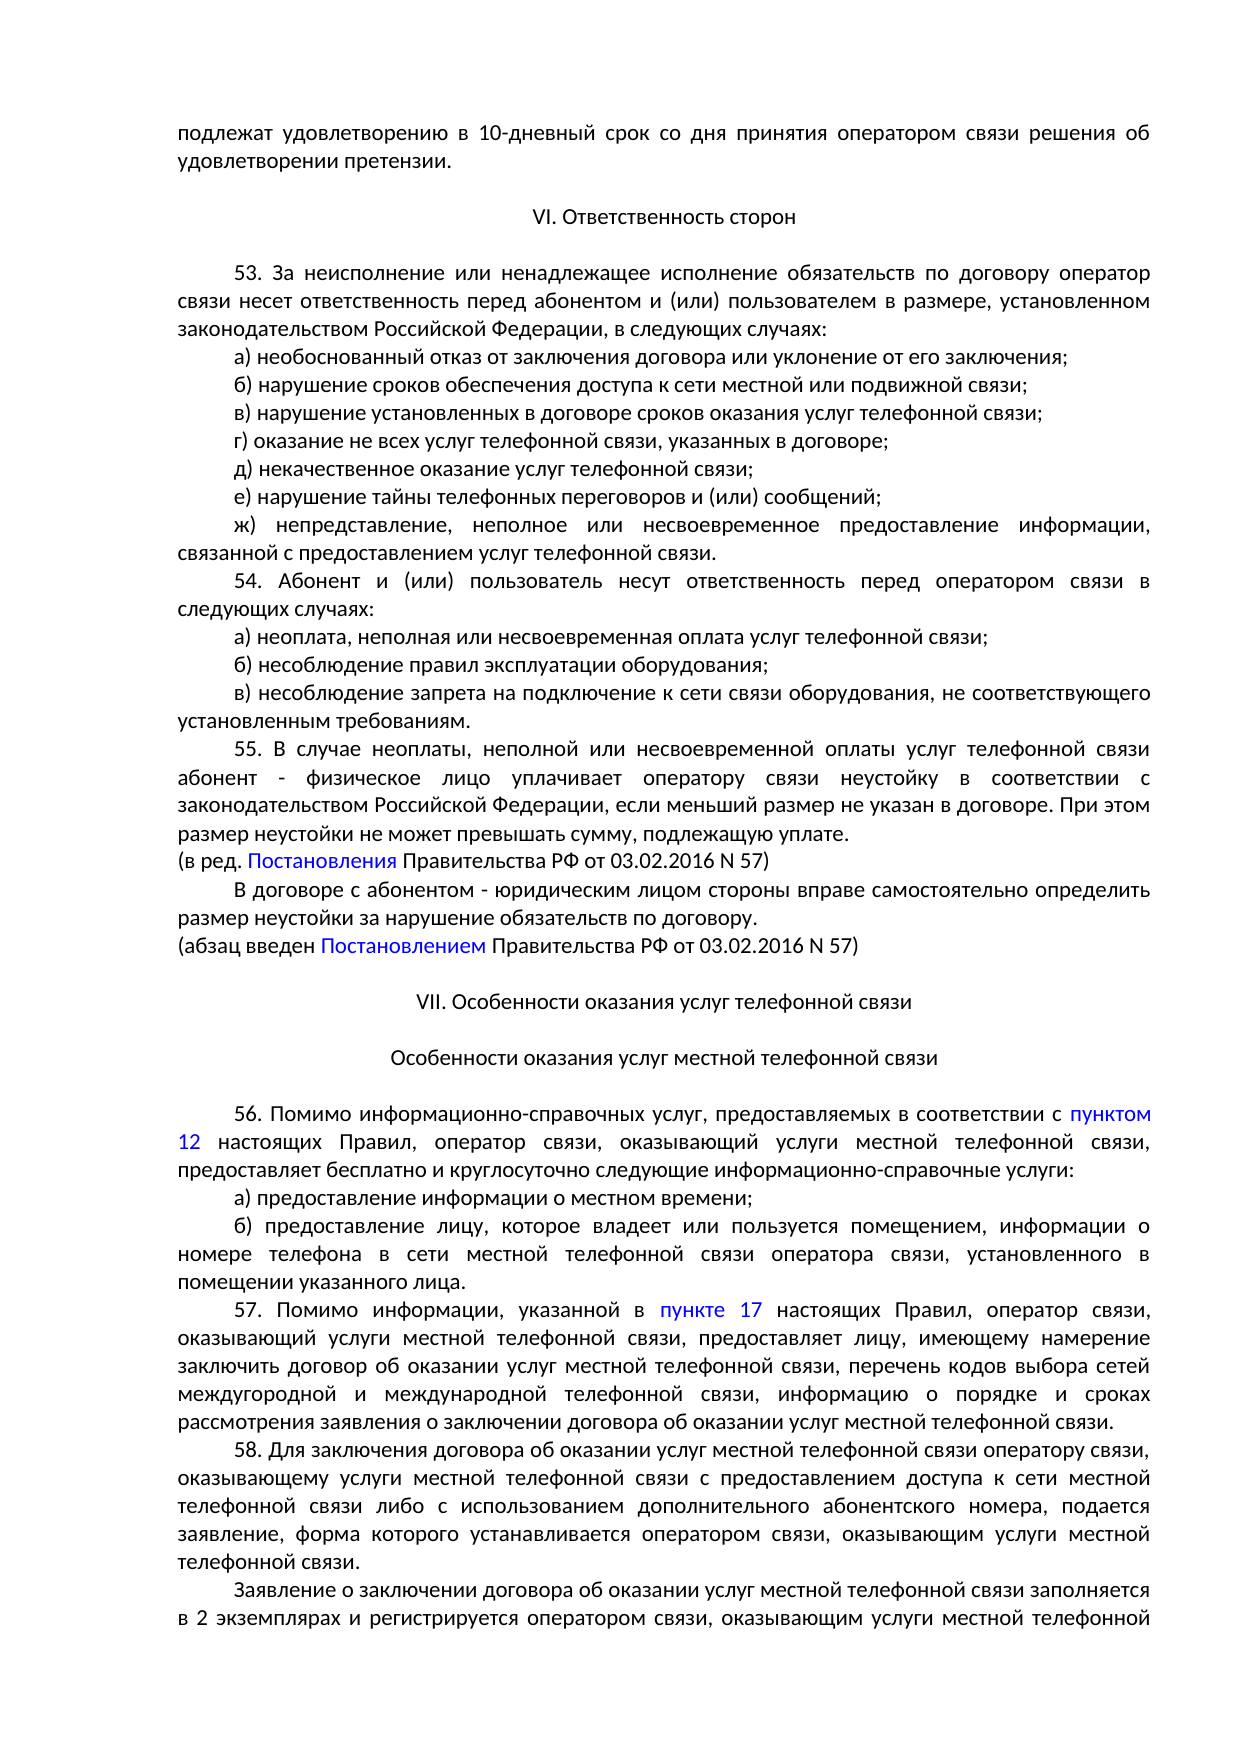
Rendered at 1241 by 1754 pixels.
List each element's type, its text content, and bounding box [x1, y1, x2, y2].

text 56. Помимо информационно-справочных услуг, предоставляемых в соответствии с пунктом 12 настоящих Правил, оператор связи, оказывающий услуги местной телефонной связи, предоставляет бесплатно и круглосуточно следующие информационно-справочные услуги: [177, 1099, 1152, 1183]
text б) предоставление лицу, которое владеет или пользуется помещением, информации о номере телефона в сети местной телефонной связи оператора связи, установленного в помещении указанного лица. [177, 1211, 1152, 1295]
text (в ред. Постановления Правительства РФ от 03.02.2016 N 57) [177, 847, 1152, 875]
text 54. Абонент и (или) пользователь несут ответственность перед оператором связи в следующих случаях: [177, 566, 1152, 622]
text б) несоблюдение правил эксплуатации оборудования; [177, 651, 1152, 678]
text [177, 118, 1152, 174]
text а) неоплата, неполная или несвоевременная оплата услуг телефонной связи; [177, 622, 1152, 651]
text 58. Для заключения договора об оказании услуг местной телефонной связи оператору связи, оказывающему услуги местной телефонной связи с предоставлением доступа к сети местной телефонной связи либо с использованием дополнительного абонентского номера, подается заявление, форма которого устанавливается оператором связи, оказывающим услуги местной телефонной связи. [177, 1435, 1152, 1575]
text (абзац введен Постановлением Правительства РФ от 03.02.2016 N 57) [177, 931, 1152, 959]
text д) некачественное оказание услуг телефонной связи; [177, 454, 1152, 482]
text VII. Особенности оказания услуг телефонной связи [177, 987, 1152, 1015]
text а) необоснованный отказ от заключения договора или уклонение от его заключения; [177, 342, 1152, 370]
text ж) непредставление, неполное или несвоевременное предоставление информации, связанной с предоставлением услуг телефонной связи. [177, 510, 1152, 566]
text 53. За неисполнение или ненадлежащее исполнение обязательств по договору оператор связи несет ответственность перед абонентом и (или) пользователем в размере, установленном законодательством Российской Федерации, в следующих случаях: [177, 258, 1152, 342]
text г) оказание не всех услуг телефонной связи, указанных в договоре; [177, 426, 1152, 454]
text 55. В случае неоплаты, неполной или несвоевременной оплаты услуг телефонной связи абонент - физическое лицо уплачивает оператору связи неустойку в соответствии с законодательством Российской Федерации, если меньший размер не указан в договоре. При этом размер неустойки не может превышать сумму, подлежащую уплате. [177, 734, 1152, 847]
text Особенности оказания услуг местной телефонной связи [177, 1043, 1152, 1071]
text VI. Ответственность сторон [177, 202, 1152, 230]
text б) нарушение сроков обеспечения доступа к сети местной или подвижной связи; [177, 370, 1152, 398]
text в) несоблюдение запрета на подключение к сети связи оборудования, не соответствующего установленным требованиям. [177, 678, 1152, 734]
text 57. Помимо информации, указанной в пункте 17 настоящих Правил, оператор связи, оказывающий услуги местной телефонной связи, предоставляет лицу, имеющему намерение заключить договор об оказании услуг местной телефонной связи, перечень кодов выбора сетей междугородной и международной телефонной связи, информацию о порядке и сроках рассмотрения заявления о заключении договора об оказании услуг местной телефонной связи. [177, 1295, 1152, 1435]
text а) предоставление информации о местном времени; [177, 1183, 1152, 1211]
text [177, 1575, 1152, 1631]
text В договоре с абонентом - юридическим лицом стороны вправе самостоятельно определить размер неустойки за нарушение обязательств по договору. [177, 875, 1152, 931]
text в) нарушение установленных в договоре сроков оказания услуг телефонной связи; [177, 398, 1152, 426]
text е) нарушение тайны телефонных переговоров и (или) сообщений; [177, 482, 1152, 510]
